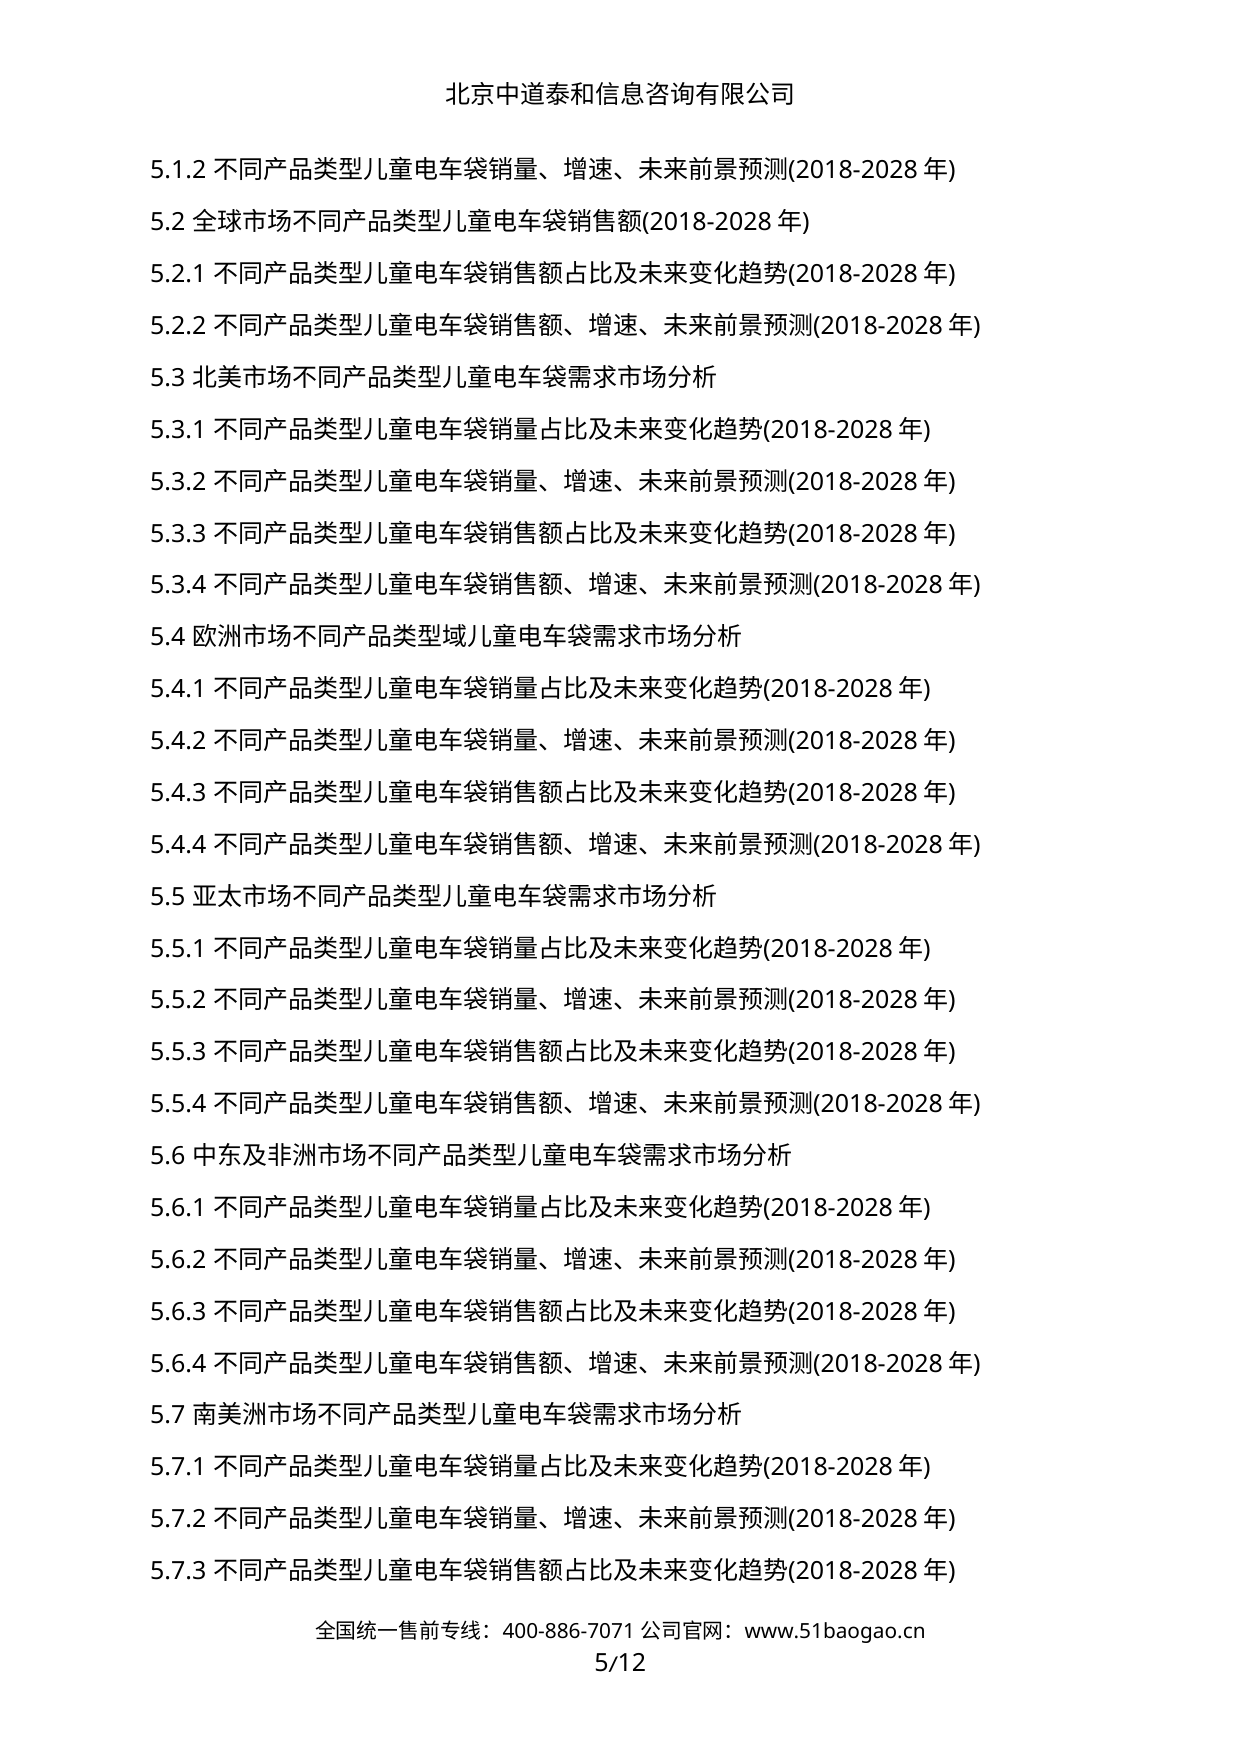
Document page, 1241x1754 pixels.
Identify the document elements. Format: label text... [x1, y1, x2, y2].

text 5.6 中东及非洲市场不同产品类型儿童电车袋需求市场分析 [150, 1136, 1090, 1172]
text 5.7.1 不同产品类型儿童电车袋销量占比及未来变化趋势(2018-2028年) [150, 1447, 1090, 1483]
text 5.6.3 不同产品类型儿童电车袋销售额占比及未来变化趋势(2018-2028年) [150, 1291, 1090, 1327]
text 5.4.1 不同产品类型儿童电车袋销量占比及未来变化趋势(2018-2028年) [150, 669, 1090, 705]
text 5.5.1 不同产品类型儿童电车袋销量占比及未来变化趋势(2018-2028年) [150, 928, 1090, 964]
text 5.4 欧洲市场不同产品类型域儿童电车袋需求市场分析 [150, 617, 1090, 653]
text 5.5.2 不同产品类型儿童电车袋销量、增速、未来前景预测(2018-2028年) [150, 980, 1090, 1016]
text 5.5 亚太市场不同产品类型儿童电车袋需求市场分析 [150, 876, 1090, 912]
text 5.3.4 不同产品类型儿童电车袋销售额、增速、未来前景预测(2018-2028年) [150, 565, 1090, 601]
text 5.6.2 不同产品类型儿童电车袋销量、增速、未来前景预测(2018-2028年) [150, 1239, 1090, 1276]
text 5.1.2 不同产品类型儿童电车袋销量、增速、未来前景预测(2018-2028年) [150, 150, 1090, 186]
text 5.3.1 不同产品类型儿童电车袋销量占比及未来变化趋势(2018-2028年) [150, 409, 1090, 446]
text 5.2 全球市场不同产品类型儿童电车袋销售额(2018-2028年) [150, 202, 1090, 238]
text 5.4.2 不同产品类型儿童电车袋销量、增速、未来前景预测(2018-2028年) [150, 721, 1090, 757]
text 5.4.3 不同产品类型儿童电车袋销售额占比及未来变化趋势(2018-2028年) [150, 772, 1090, 809]
text 5.3.3 不同产品类型儿童电车袋销售额占比及未来变化趋势(2018-2028年) [150, 513, 1090, 549]
text 5.2.2 不同产品类型儿童电车袋销售额、增速、未来前景预测(2018-2028年) [150, 306, 1090, 342]
text 5.4.4 不同产品类型儿童电车袋销售额、增速、未来前景预测(2018-2028年) [150, 824, 1090, 861]
text 5.7 南美洲市场不同产品类型儿童电车袋需求市场分析 [150, 1395, 1090, 1431]
text 5.3 北美市场不同产品类型儿童电车袋需求市场分析 [150, 357, 1090, 394]
text 5.5.3 不同产品类型儿童电车袋销售额占比及未来变化趋势(2018-2028年) [150, 1032, 1090, 1068]
text 5.3.2 不同产品类型儿童电车袋销量、增速、未来前景预测(2018-2028年) [150, 461, 1090, 497]
text 5.6.4 不同产品类型儿童电车袋销售额、增速、未来前景预测(2018-2028年) [150, 1343, 1090, 1379]
text 5.7.3 不同产品类型儿童电车袋销售额占比及未来变化趋势(2018-2028年) [150, 1551, 1090, 1587]
text 5.7.2 不同产品类型儿童电车袋销量、增速、未来前景预测(2018-2028年) [150, 1499, 1090, 1535]
text 5.6.1 不同产品类型儿童电车袋销量占比及未来变化趋势(2018-2028年) [150, 1187, 1090, 1224]
text 5.2.1 不同产品类型儿童电车袋销售额占比及未来变化趋势(2018-2028年) [150, 254, 1090, 290]
text 5.5.4 不同产品类型儿童电车袋销售额、增速、未来前景预测(2018-2028年) [150, 1084, 1090, 1120]
